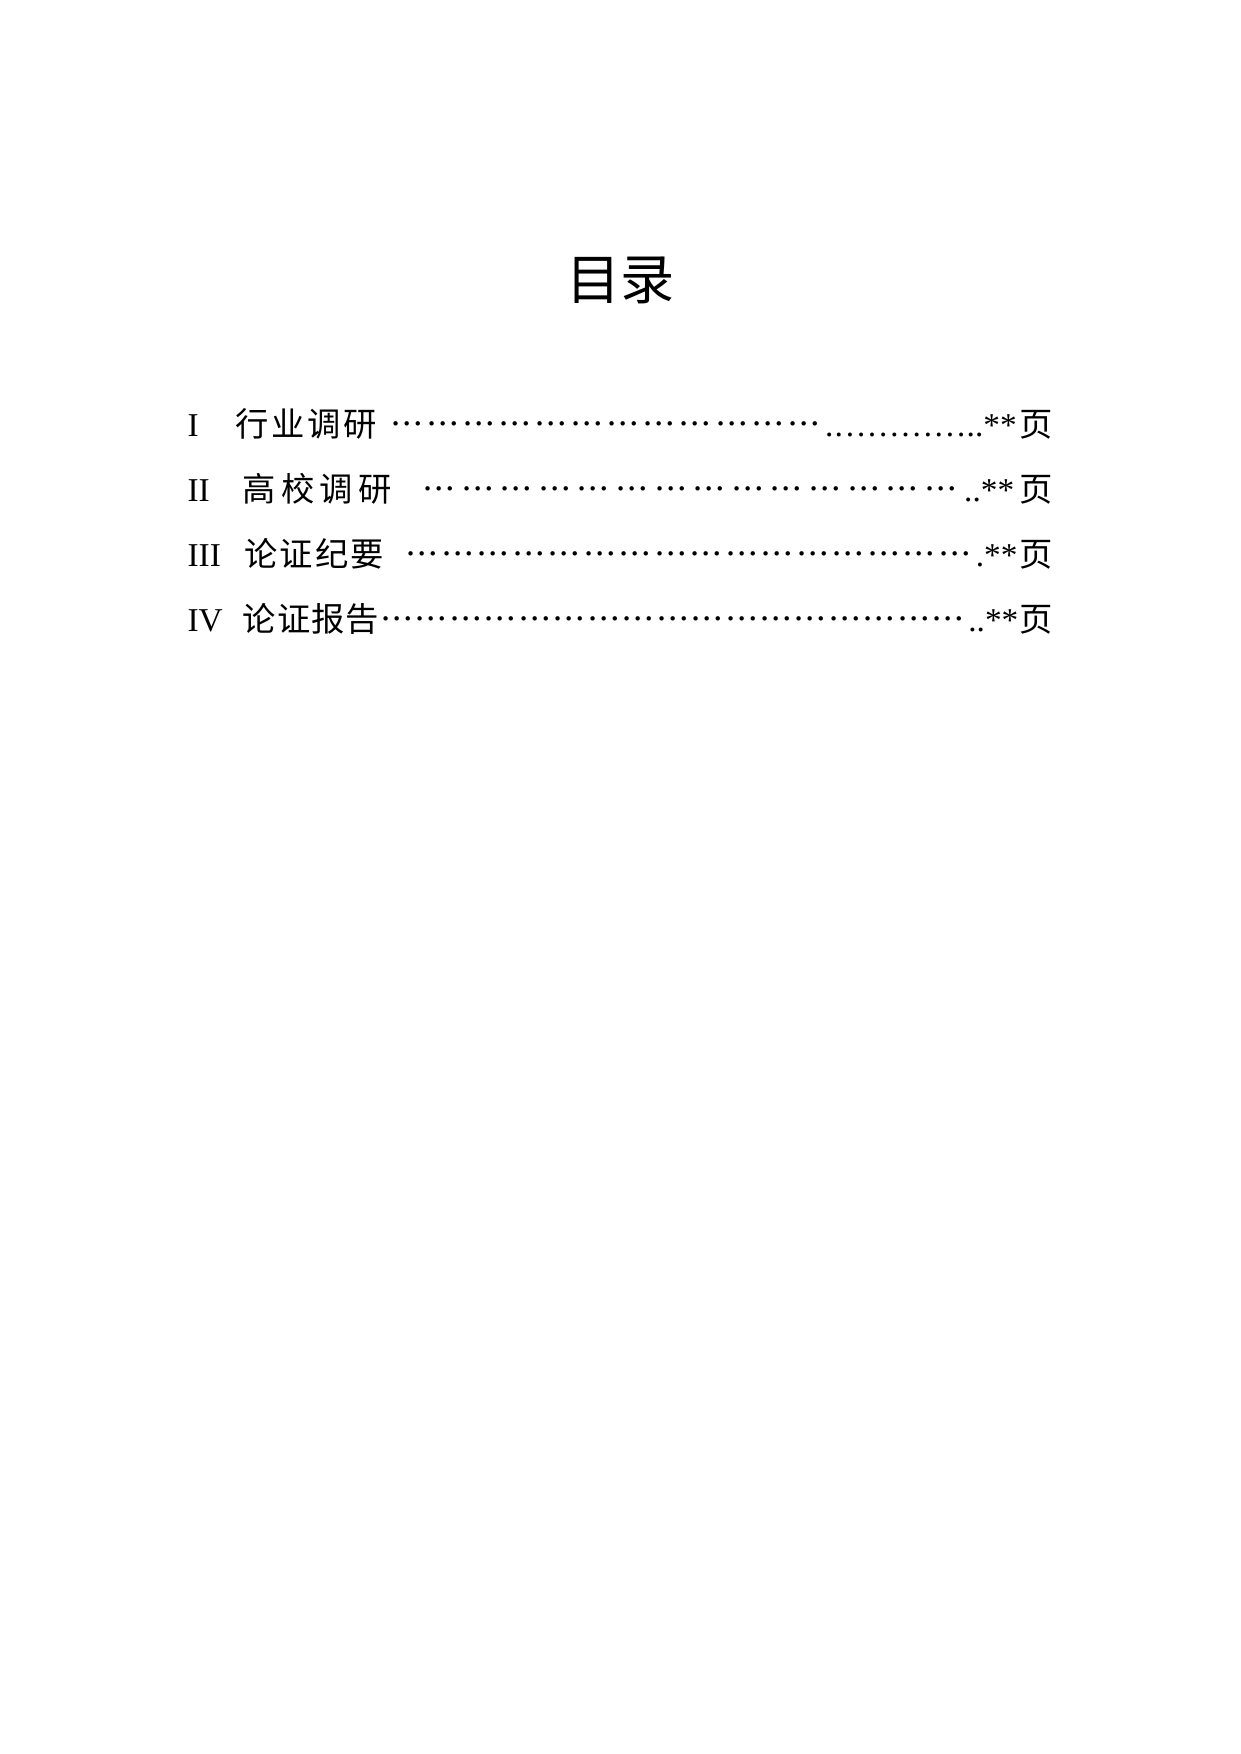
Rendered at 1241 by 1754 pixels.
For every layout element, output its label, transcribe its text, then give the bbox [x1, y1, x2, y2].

text I 行业调研 ……………………………….…………..**页 [187, 389, 1053, 454]
text 目录 [187, 227, 1053, 324]
text IV 论证报告……………………………………………..**页 [187, 584, 1053, 649]
text III 论证纪要 ………………………………………….**页 [187, 519, 1053, 584]
text II 高校调研 ……………………………………..**页 [187, 454, 1053, 519]
